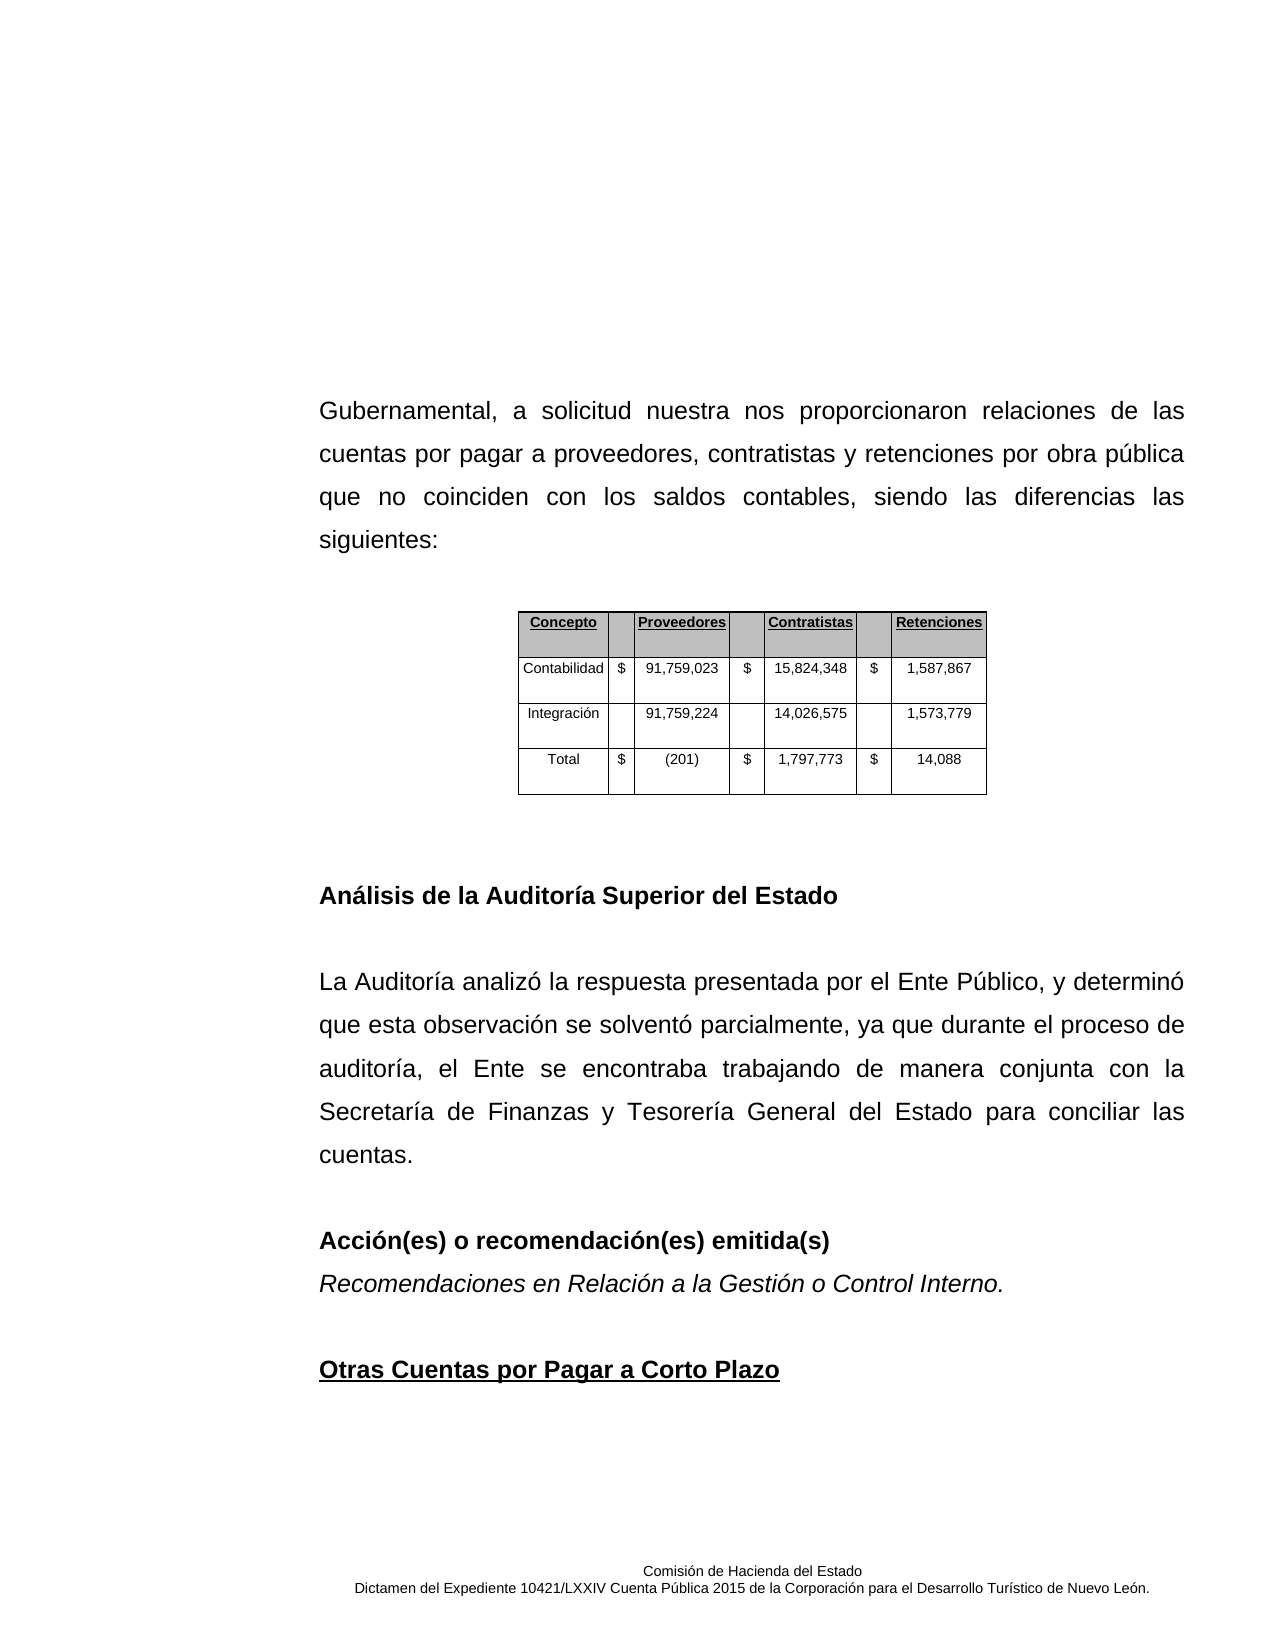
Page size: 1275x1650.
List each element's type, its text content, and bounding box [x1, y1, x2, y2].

table_cell $ [730, 658, 764, 703]
table_cell [857, 704, 891, 748]
table_cell 1,797,773 [765, 749, 856, 794]
table_cell $ [730, 749, 764, 794]
text Otras Cuentas por Pagar a Corto Plazo [319, 1356, 1186, 1384]
table_cell $ [609, 658, 634, 703]
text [319, 396, 1186, 554]
text Acción(es) o recomendación(es) emitida(s) [319, 1226, 1186, 1255]
table_header Proveedores [635, 613, 729, 657]
text Análisis de la Auditoría Superior del Estado [319, 881, 1186, 910]
table_cell (201) [635, 749, 729, 794]
table_cell 14,088 [892, 749, 986, 794]
table_header [609, 613, 634, 657]
table_cell $ [609, 749, 634, 794]
table_cell Integración [519, 704, 608, 748]
table_cell Total [519, 749, 608, 794]
table_cell [730, 704, 764, 748]
table_cell $ [857, 749, 891, 794]
table_cell $ [857, 658, 891, 703]
table_cell 14,026,575 [765, 704, 856, 748]
text Recomendaciones en Relación a la Gestión o Control Interno. [319, 1269, 1186, 1298]
table_cell 91,759,023 [635, 658, 729, 703]
table_cell Contabilidad [519, 658, 608, 703]
table_header [730, 613, 764, 657]
text La Auditoría analizó la respuesta presentada por el Ente Público, y determinó que esta observación se solventó parcialmente, ya que durante el proceso de auditoría, el Ente se encontraba trabajando de manera conjunta con la Secretaría de Finanzas y Tesorería General del Estado para conciliar las cuentas. [319, 967, 1186, 1169]
table_header Retenciones [892, 613, 986, 657]
table_header Concepto [519, 613, 608, 657]
table_cell 15,824,348 [765, 658, 856, 703]
table_cell 1,573,779 [892, 704, 986, 748]
table_cell 91,759,224 [635, 704, 729, 748]
table_header [857, 613, 891, 657]
table_cell 1,587,867 [892, 658, 986, 703]
table_cell [609, 704, 634, 748]
table_header Contratistas [765, 613, 856, 657]
